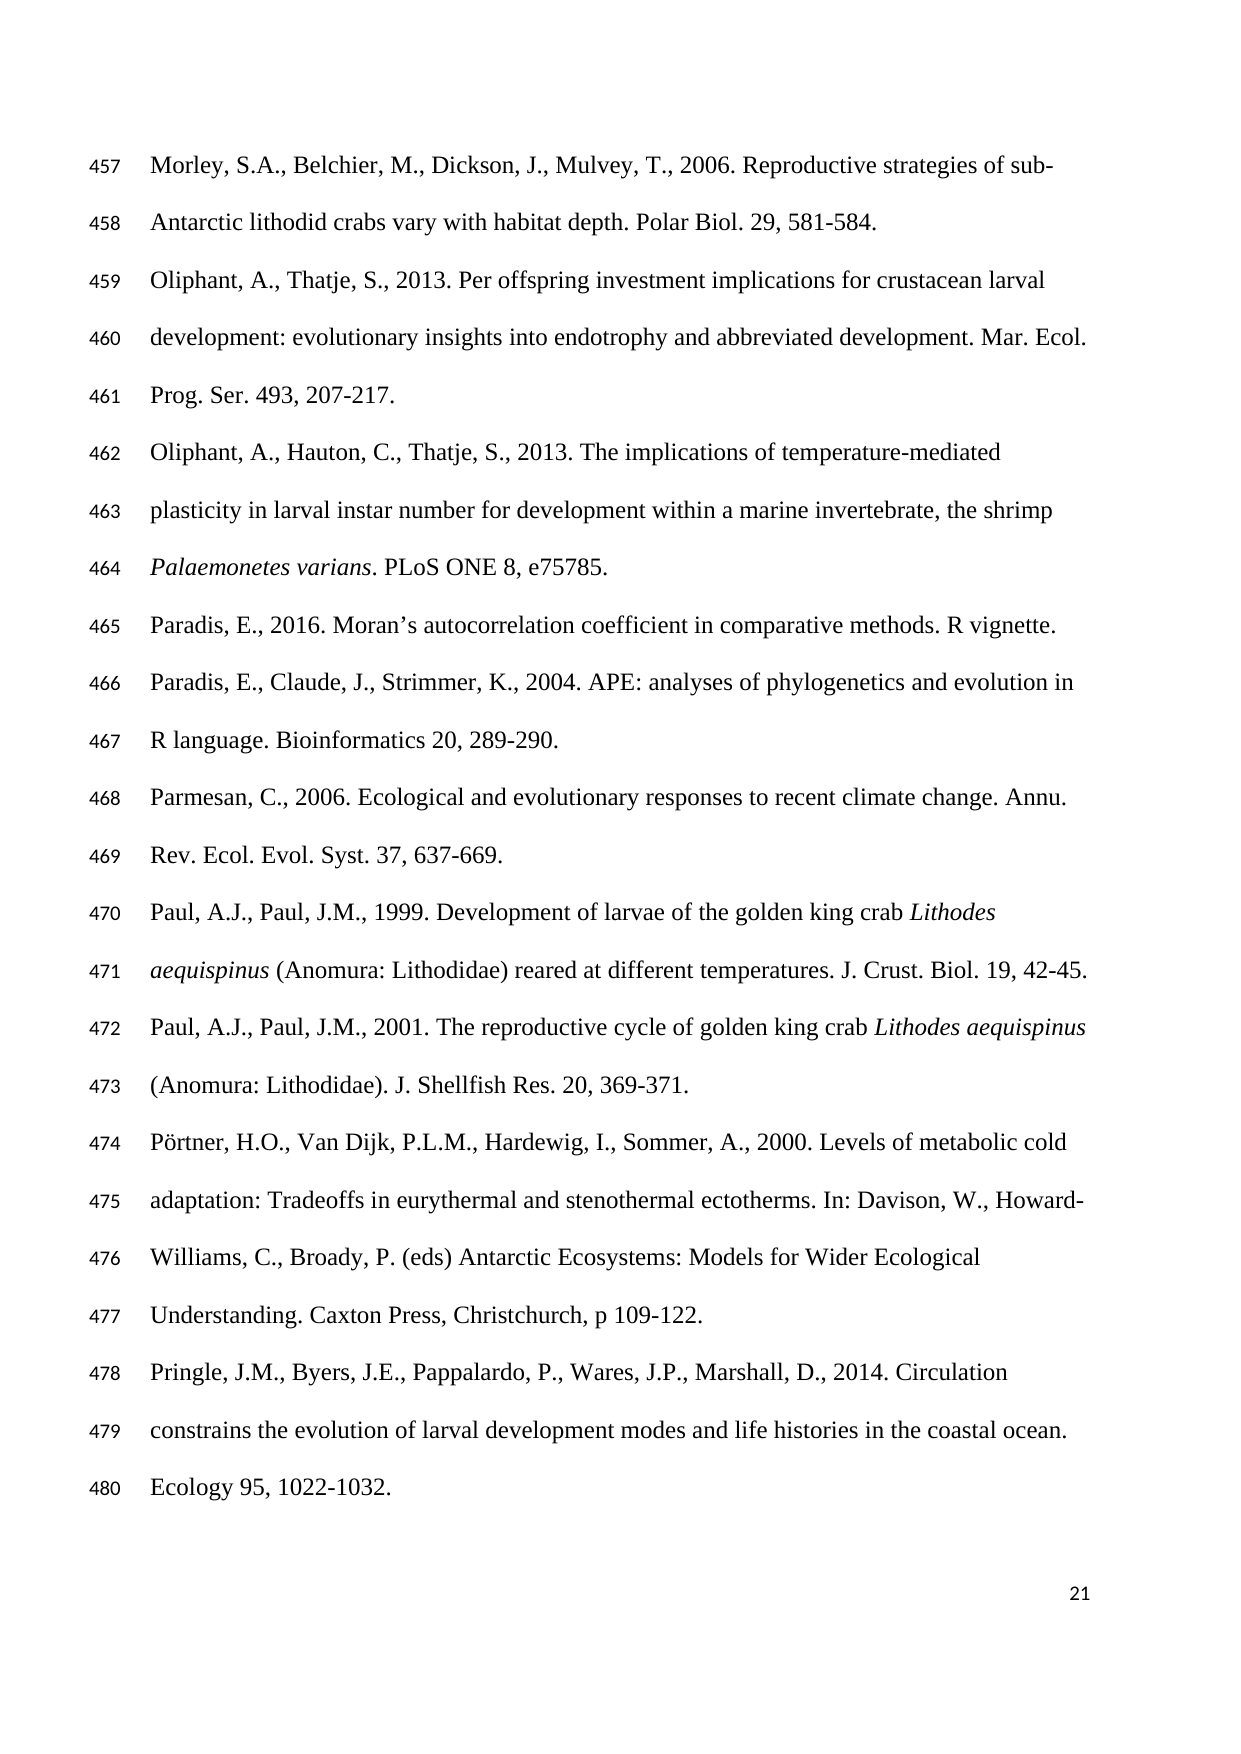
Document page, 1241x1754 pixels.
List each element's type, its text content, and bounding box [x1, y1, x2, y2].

text Paradis, E., Claude, J., Strimmer, K., 2004. APE: analyses of phylogenetics and evolution in R language. Bioinformatics 20, 289-290. [150, 667, 1090, 754]
text Pörtner, H.O., Van Dijk, P.L.M., Hardewig, I., Sommer, A., 2000. Levels of metabolic cold adaptation: Tradeoffs in eurythermal and stenothermal ectotherms. In: Davison, W., Howard-Williams, C., Broady, P. (eds) Antarctic Ecosystems: Models for Wider Ecological Understanding. Caxton Press, Christchurch, p 109-122. [150, 1127, 1090, 1329]
text Paul, A.J., Paul, J.M., 2001. The reproductive cycle of golden king crab Lithodes aequispinus (Anomura: Lithodidae). J. Shellfish Res. 20, 369-371. [150, 1012, 1090, 1099]
text Pringle, J.M., Byers, J.E., Pappalardo, P., Wares, J.P., Marshall, D., 2014. Circulation constrains the evolution of larval development modes and life histories in the coastal ocean. Ecology 95, 1022-1032. [150, 1357, 1090, 1501]
text Oliphant, A., Thatje, S., 2013. Per offspring investment implications for crustacean larval development: evolutionary insights into endotrophy and abbreviated development. Mar. Ecol. Prog. Ser. 493, 207-217. [150, 265, 1090, 409]
text Oliphant, A., Hauton, C., Thatje, S., 2013. The implications of temperature-mediated plasticity in larval instar number for development within a marine invertebrate, the shrimp Palaemonetes varians. PLoS ONE 8, e75785. [150, 437, 1090, 581]
text Paradis, E., 2016. Moran’s autocorrelation coefficient in comparative methods. R vignette. [150, 610, 1090, 639]
text Morley, S.A., Belchier, M., Dickson, J., Mulvey, T., 2006. Reproductive strategies of sub-Antarctic lithodid crabs vary with habitat depth. Polar Biol. 29, 581-584. [150, 150, 1090, 236]
text Parmesan, C., 2006. Ecological and evolutionary responses to recent climate change. Annu. Rev. Ecol. Evol. Syst. 37, 637-669. [150, 782, 1090, 869]
text Paul, A.J., Paul, J.M., 1999. Development of larvae of the golden king crab Lithodes aequispinus (Anomura: Lithodidae) reared at different temperatures. J. Crust. Biol. 19, 42-45. [150, 897, 1090, 984]
